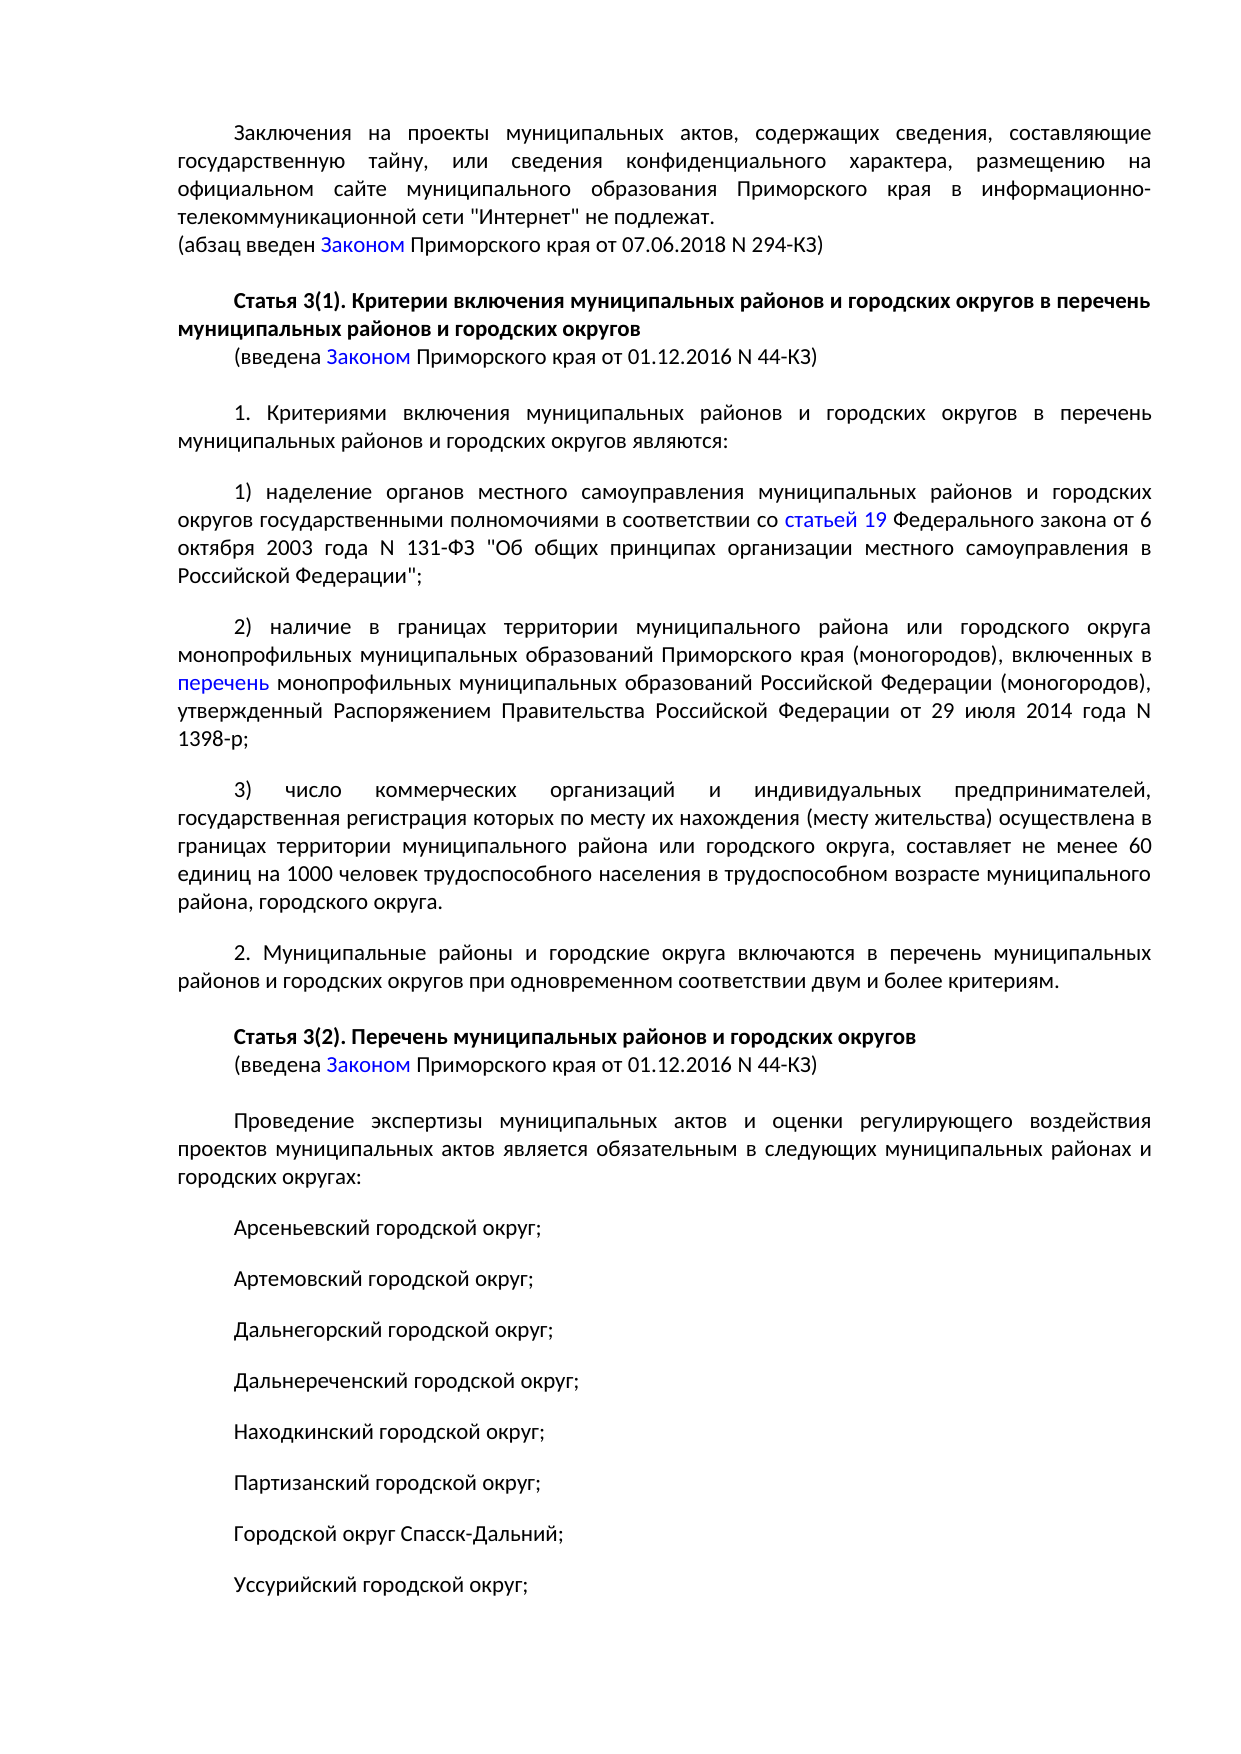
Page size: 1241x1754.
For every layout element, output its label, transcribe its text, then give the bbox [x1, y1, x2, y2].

text Дальнегорский городской округ; [177, 1315, 1152, 1343]
text 3) число коммерческих организаций и индивидуальных предпринимателей, государственная регистрация которых по месту их нахождения (месту жительства) осуществлена в границах территории муниципального района или городского округа, составляет не менее 60 единиц на 1000 человек трудоспособного населения в трудоспособном возрасте муниципального района, городского округа. [177, 775, 1152, 915]
text (введена Законом Приморского края от 01.12.2016 N 44-КЗ) [177, 1050, 1152, 1078]
text Артемовский городской округ; [177, 1264, 1152, 1292]
text Дальнереченский городской округ; [177, 1366, 1152, 1394]
text (абзац введен Законом Приморского края от 07.06.2018 N 294-КЗ) [177, 230, 1152, 258]
text Проведение экспертизы муниципальных актов и оценки регулирующего воздействия проектов муниципальных актов является обязательным в следующих муниципальных районах и городских округах: [177, 1106, 1152, 1191]
text Находкинский городской округ; [177, 1417, 1152, 1445]
title Статья 3(1). Критерии включения муниципальных районов и городских округов в перечень муниципальных районов и городских округов [177, 286, 1152, 342]
text Арсеньевский городской округ; [177, 1213, 1152, 1241]
text 2. Муниципальные районы и городские округа включаются в перечень муниципальных районов и городских округов при одновременном соответствии двум и более критериям. [177, 938, 1152, 994]
text 1. Критериями включения муниципальных районов и городских округов в перечень муниципальных районов и городских округов являются: [177, 398, 1152, 454]
text (введена Законом Приморского края от 01.12.2016 N 44-КЗ) [177, 342, 1152, 370]
text Уссурийский городской округ; [177, 1570, 1152, 1598]
text Заключения на проекты муниципальных актов, содержащих сведения, составляющие государственную тайну, или сведения конфиденциального характера, размещению на официальном сайте муниципального образования Приморского края в информационно-телекоммуникационной сети "Интернет" не подлежат. [177, 118, 1152, 230]
text Городской округ Спасск-Дальний; [177, 1519, 1152, 1547]
title Статья 3(2). Перечень муниципальных районов и городских округов [177, 1022, 1152, 1050]
text Партизанский городской округ; [177, 1468, 1152, 1496]
text 1) наделение органов местного самоуправления муниципальных районов и городских округов государственными полномочиями в соответствии со статьей 19 Федерального закона от 6 октября 2003 года N 131-ФЗ "Об общих принципах организации местного самоуправления в Российской Федерации"; [177, 477, 1152, 589]
text 2) наличие в границах территории муниципального района или городского округа монопрофильных муниципальных образований Приморского края (моногородов), включенных в перечень монопрофильных муниципальных образований Российской Федерации (моногородов), утвержденный Распоряжением Правительства Российской Федерации от 29 июля 2014 года N 1398-р; [177, 612, 1152, 752]
